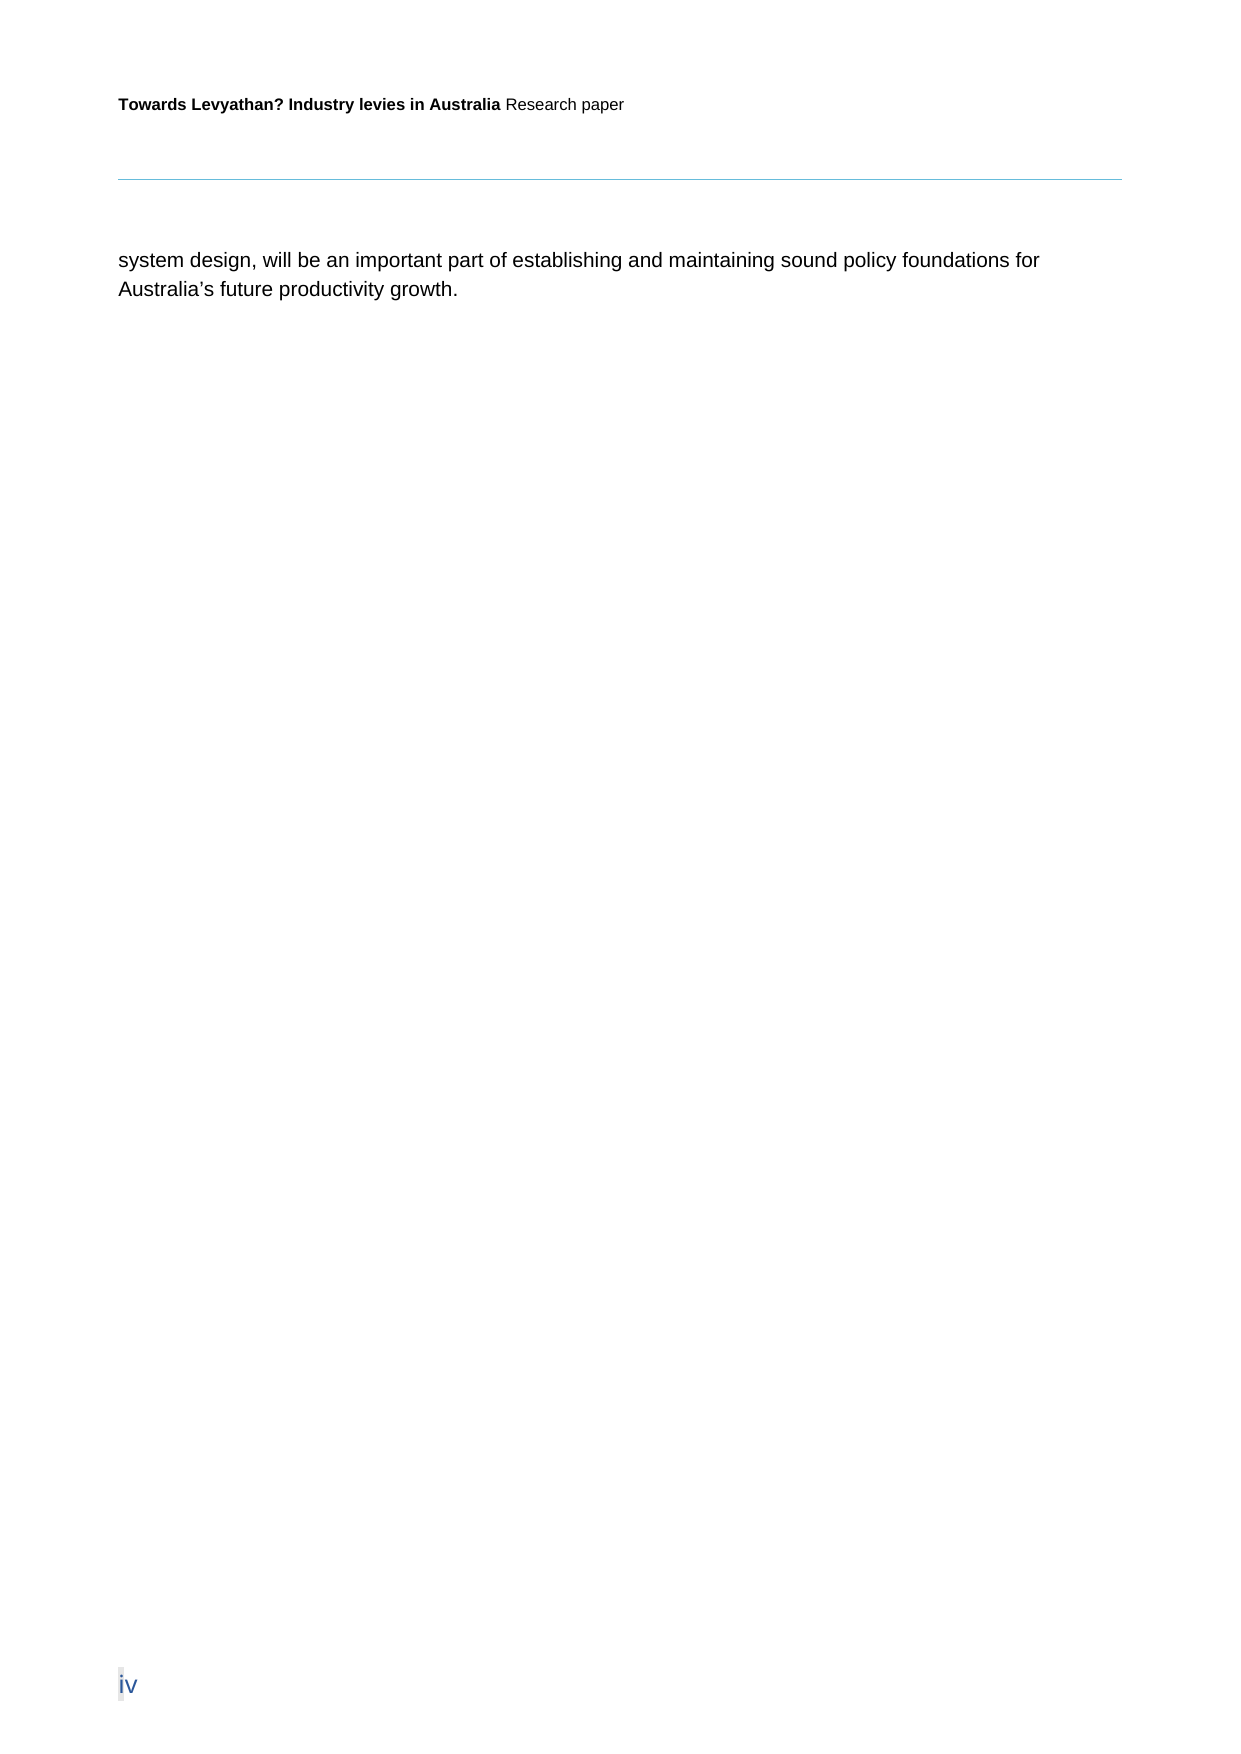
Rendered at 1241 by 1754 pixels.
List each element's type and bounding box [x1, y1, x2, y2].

text [118, 242, 1122, 301]
